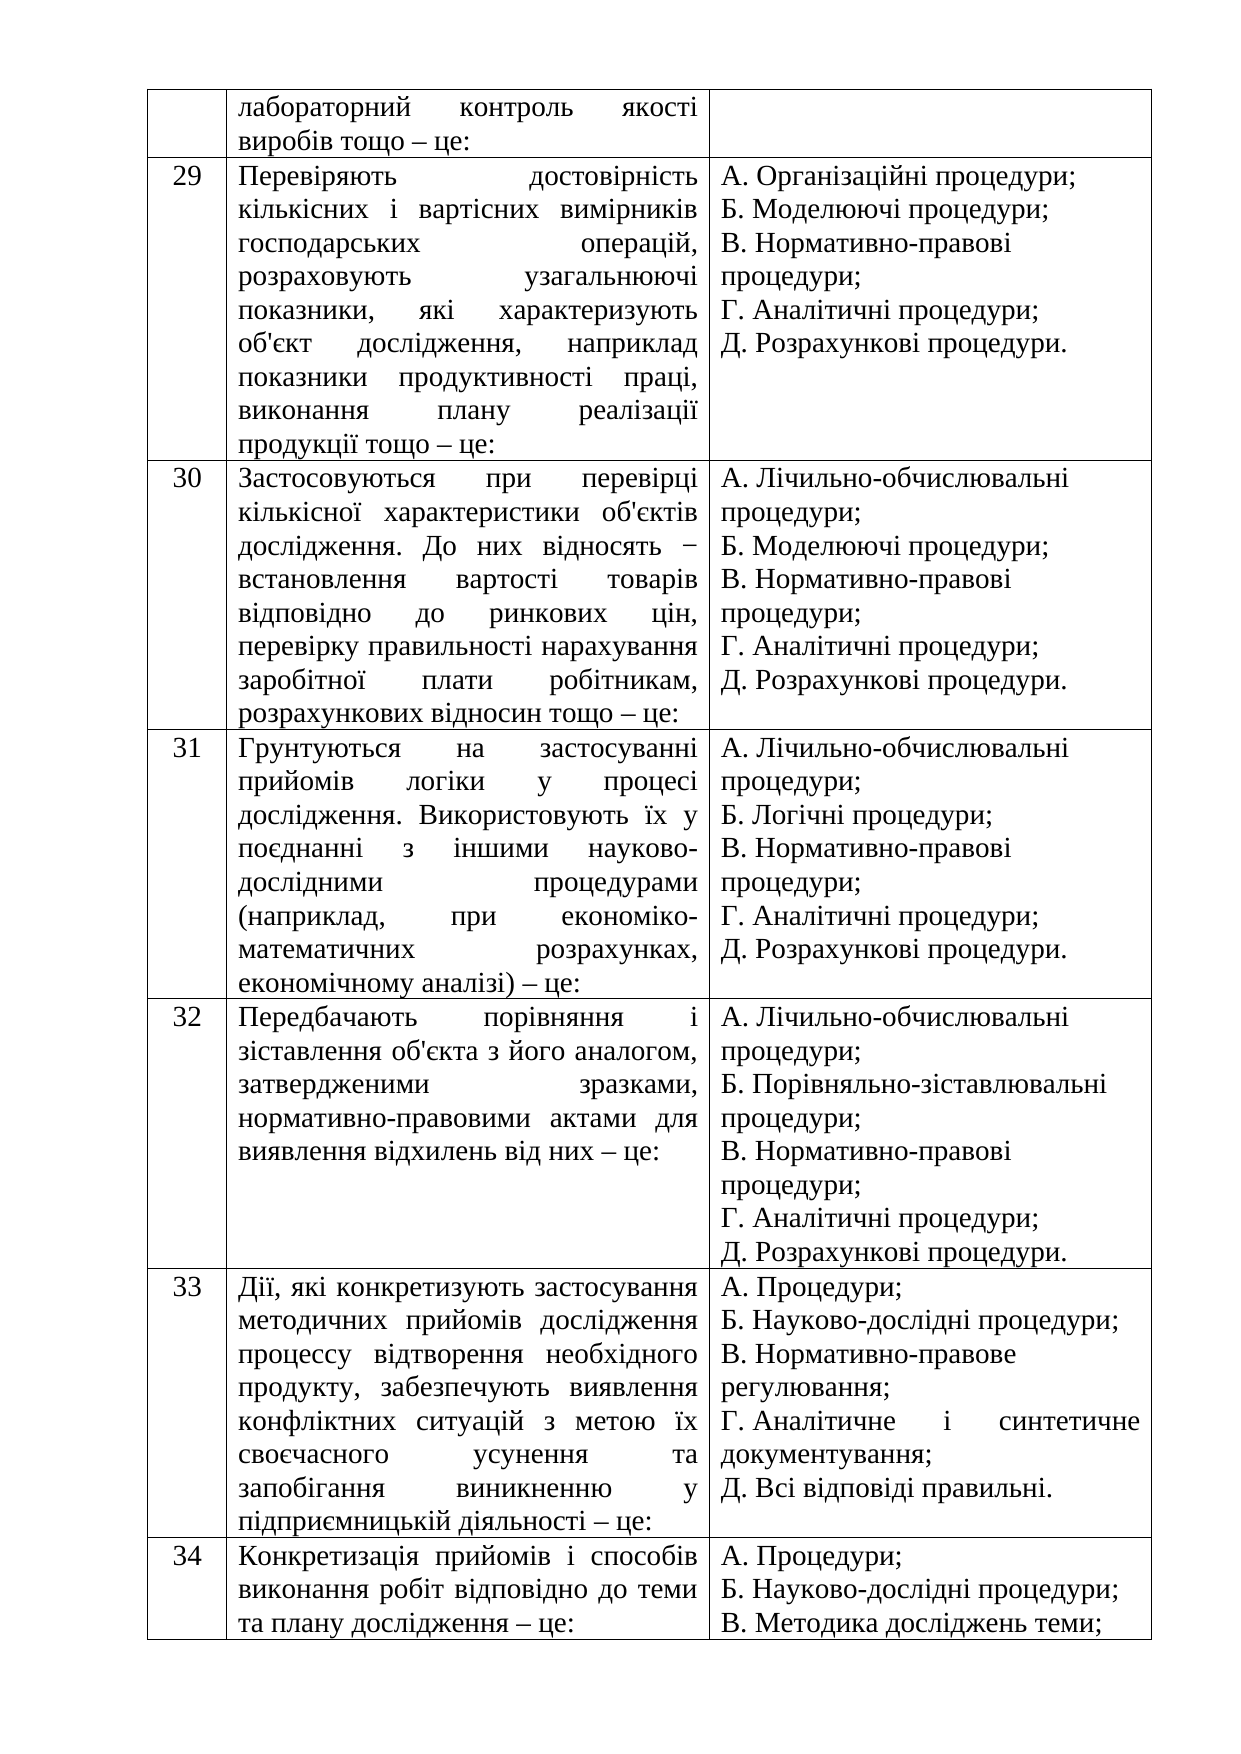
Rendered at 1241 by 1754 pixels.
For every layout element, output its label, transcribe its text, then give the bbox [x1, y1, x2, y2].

table_cell 31 [148, 730, 226, 998]
table_cell Застосовуються при перевірці кількісної характеристики об'єктів дослідження. До них відносять − встановлення вартості товарів відповідно до ринкових цін, перевірку правильності нарахування заробітної плати робітникам, розрахункових відносин тощо – це: [227, 461, 709, 729]
table_cell Дії, які конкретизують застосування методичних прийомів дослідження процессу відтворення необхідного продукту, забезпечують виявлення конфліктних ситуацій з метою їх своєчасного усунення та запобігання виникненню у підприємницькій діяльності – це: [227, 1269, 709, 1537]
table_cell 28 [148, 90, 226, 157]
table_cell А. Процедури; Б. Науково-дослідні процедури; В. Нормативно-правове регулювання; Г. Аналітичне і синтетичне документування; Д. Всі відповіді правильні. [710, 1269, 1151, 1537]
table_cell 29 [148, 158, 226, 459]
table_cell Перевіряють достовірність кількісних і вартісних вимірників господарських операцій, розраховують узагальнюючі показники, які характеризують об'єкт дослідження, наприклад показники продуктивності праці, виконання плану реалізації продукції тощо – це: [227, 158, 709, 459]
table_cell Передбачають порівняння і зіставлення об'єкта з його аналогом, затвердженими зразками, нормативно-правовими актами для виявлення відхилень від них – це: [227, 999, 709, 1268]
table_cell А. Лічильно-обчислювальні процедури; Б. Логічні процедури; В. Нормативно-правові процедури; Г. Аналітичні процедури; Д. Розрахункові процедури. [710, 730, 1151, 998]
table_cell А. Лічильно-обчислювальні процедури; Б. Моделюючі процедури; В. Нормативно-правові процедури; Г. Аналітичні процедури; Д. Розрахункові процедури. [710, 461, 1151, 729]
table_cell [227, 1538, 709, 1639]
table_cell А. Лічильно-обчислювальні процедури; Б. Порівняльно-зіставлювальні процедури; В. Нормативно-правові процедури; Г. Аналітичні процедури; Д. Розрахункові процедури. [710, 999, 1151, 1268]
table_cell 30 [148, 461, 226, 729]
table_cell 32 [148, 999, 226, 1268]
table_cell А. Організаційні процедури; Б. Моделюючі процедури; В. Нормативно-правові процедури; Г. Аналітичні процедури; Д. Розрахункові процедури. [710, 158, 1151, 459]
table_cell 33 [148, 1269, 226, 1537]
table_cell 34 [148, 1538, 226, 1639]
table_cell Грунтуються на застосуванні прийомів логіки у процесі дослідження. Використовують їх у поєднанні з іншими науково-дослідними процедурами (наприклад, при економіко-математичних розрахунках, економічному аналізі) – це: [227, 730, 709, 998]
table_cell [710, 1538, 1151, 1639]
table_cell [227, 90, 709, 157]
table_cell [710, 90, 1151, 157]
